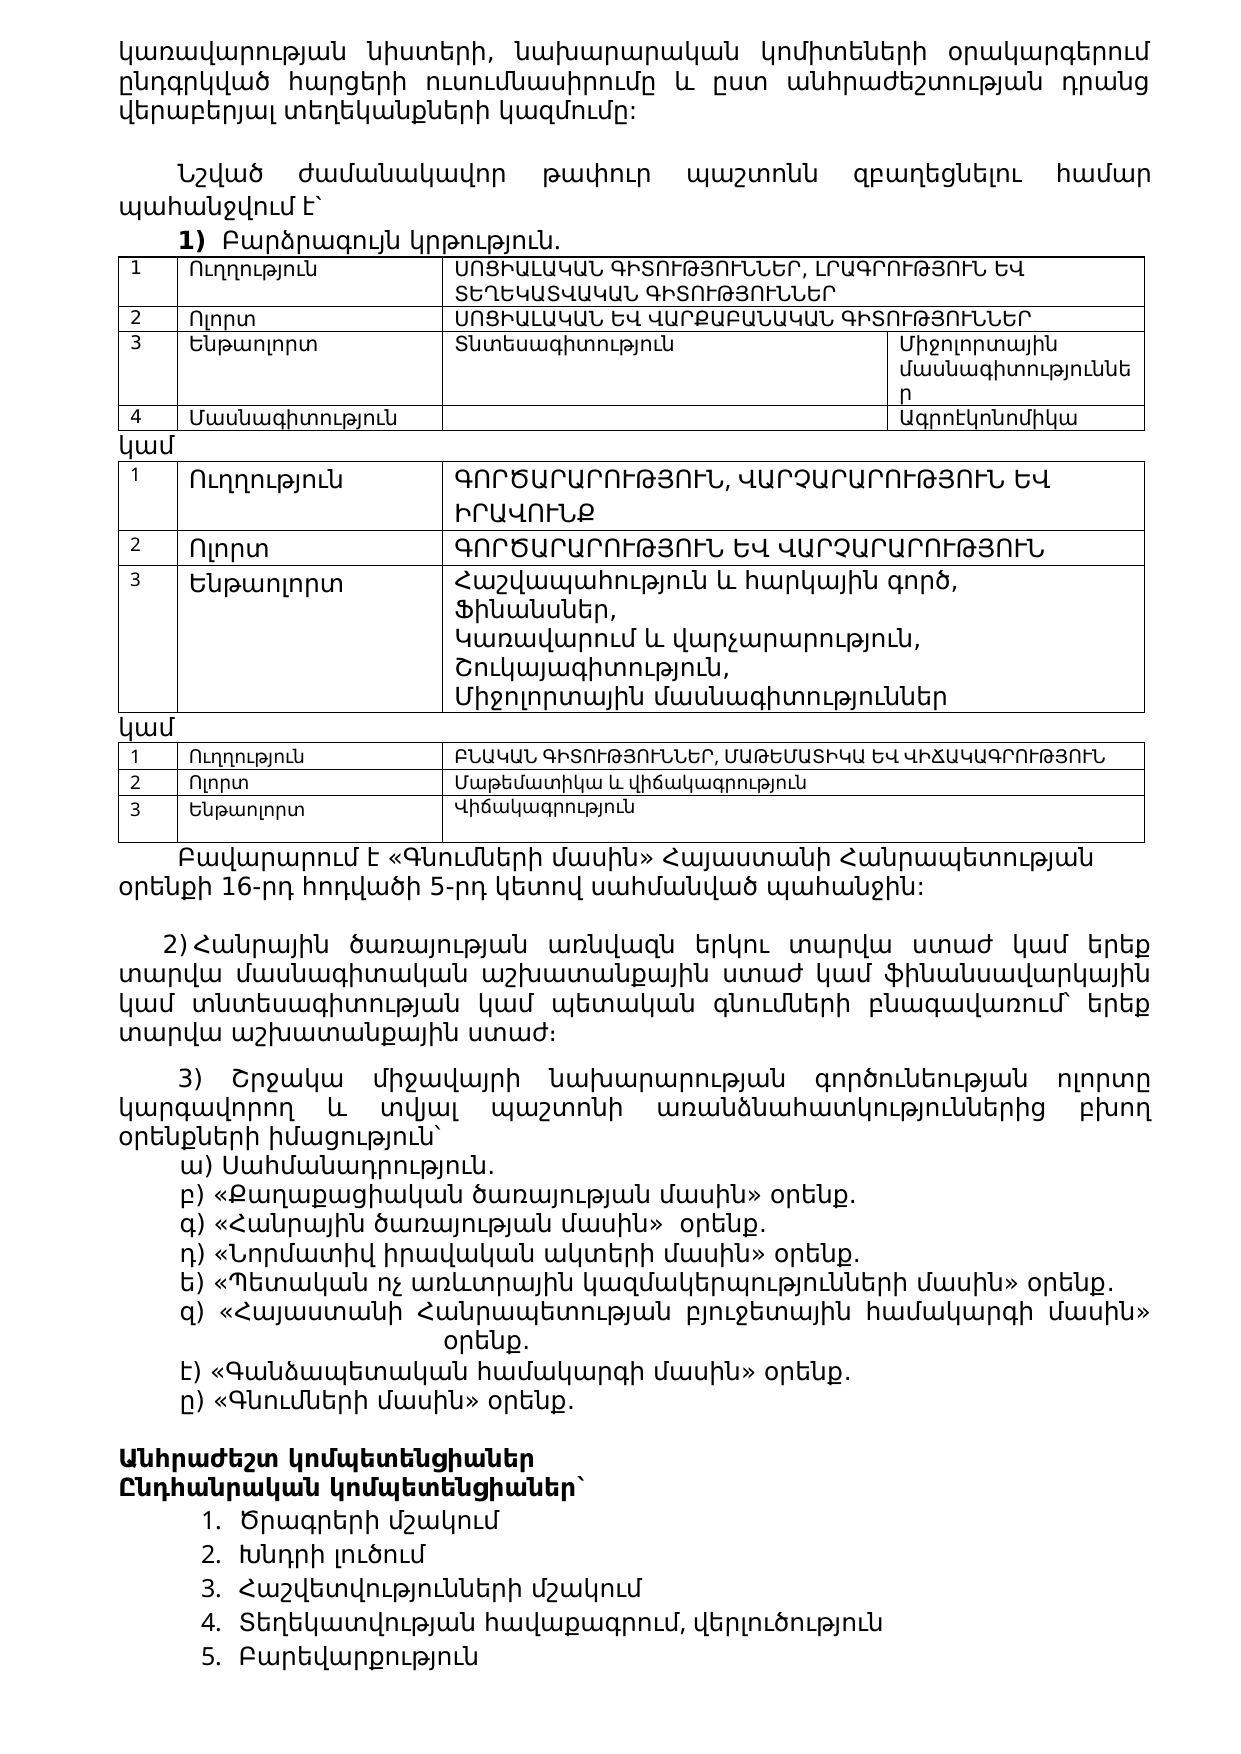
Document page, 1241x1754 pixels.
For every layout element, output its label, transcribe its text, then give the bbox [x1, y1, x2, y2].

table_cell 3 [119, 796, 177, 842]
table_cell [443, 406, 887, 430]
list Հաշվետվությունների մշակում [201, 1571, 1152, 1605]
text Նշված ժամանակավոր թափուր պաշտոնն զբաղեցնելու համար պահանջվում է` [118, 159, 1152, 222]
text կամ [118, 431, 1152, 461]
table_cell 2 [119, 307, 177, 331]
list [118, 37, 1151, 125]
text Ընդհանրական կոմպետենցիաներ` [118, 1474, 1152, 1503]
table_header Ուղղություն [178, 743, 442, 768]
text ե) «Պետական ոչ առևտրային կազմակերպությունների մասին» օրենք․ [179, 1268, 1152, 1297]
table_header 1 [119, 258, 177, 306]
table_cell Վիճակագրություն [443, 796, 1144, 842]
table_cell 3 [119, 332, 177, 405]
table_header ԲՆԱԿԱՆ ԳԻՏՈՒԹՅՈՒՆՆԵՐ, ՄԱԹԵՄԱՏԻԿԱ ԵՎ ՎԻՃԱԿԱԳՐՈՒԹՅՈՒՆ [443, 743, 1144, 768]
text է) «Գանձապետական համակարգի մասին» օրենք․ [179, 1355, 1152, 1386]
table_cell Ագրոէկոնոմիկա [888, 406, 1144, 430]
table_cell Միջոլորտային մասնագիտություններ [888, 332, 1144, 405]
table_cell Մաթեմատիկա և վիճակագրություն [443, 770, 1144, 795]
table_cell 2 [119, 531, 177, 565]
table_cell 3 [119, 566, 177, 712]
list Բարձրագույն կրթություն. [118, 222, 1152, 256]
table_header Ուղղություն [178, 258, 442, 306]
list Տեղեկատվության հավաքագրում, վերլուծություն [201, 1605, 1152, 1639]
list Հանրային ծառայության առնվազն երկու տարվա ստաժ կամ երեք տարվա մասնագիտական աշխատանքային ստաժ կամ ֆինանսավարկային կամ տնտեսագիտության կամ պետական գնումների բնագավառում՝ երեք տարվա աշխատանքային ստաժ։ [118, 930, 1152, 1047]
table_cell 4 [119, 406, 177, 430]
list Բավարարում է «Գնումների մասին» Հայաստանի Հանրապետության օրենքի 16-րդ հոդվածի 5-րդ կետով սահմանված պահանջին: [118, 843, 1152, 901]
text զ) «Հայաստանի Հանրապետության բյուջետային համակարգի մասին» օրենք․ [179, 1297, 1152, 1355]
table_header ԳՈՐԾԱՐԱՐՈՒԹՅՈՒՆ, ՎԱՐՉԱՐԱՐՈՒԹՅՈՒՆ ԵՎ ԻՐԱՎՈՒՆՔ [443, 462, 1144, 530]
text ա) Սահմանադրություն. [179, 1151, 1152, 1180]
table_cell Ենթաոլորտ [178, 332, 442, 405]
table_header 1 [119, 462, 177, 530]
table_cell 2 [119, 770, 177, 795]
text դ) «Նորմատիվ իրավական ակտերի մասին» օրենք. [179, 1239, 1152, 1268]
table_cell Մասնագիտություն [178, 406, 442, 430]
table_cell Ոլորտ [178, 770, 442, 795]
text Անհրաժեշտ կոմպետենցիաներ [118, 1444, 1152, 1474]
text բ) «Քաղաքացիական ծառայության մասին» օրենք. [179, 1180, 1152, 1209]
text գ) «Հանրային ծառայության մասին» օրենք․ [179, 1209, 1152, 1239]
table_cell Ենթաոլորտ [178, 566, 442, 712]
list Ծրագրերի մշակում [201, 1503, 1152, 1537]
table_cell Տնտեսագիտություն [443, 332, 887, 405]
table_cell ՍՈՑԻԱԼԱԿԱՆ ԵՎ ՎԱՐՔԱԲԱՆԱԿԱՆ ԳԻՏՈՒԹՅՈՒՆՆԵՐ [443, 307, 1144, 331]
list Խնդրի լուծում [201, 1537, 1152, 1571]
table_cell Ոլորտ [178, 531, 442, 565]
table_header Ուղղություն [178, 462, 442, 530]
list Բարեվարքություն [201, 1639, 1152, 1673]
text ը) «Գնումների մասին» օրենք․ [179, 1386, 1152, 1415]
table_cell Հաշվապահություն և հարկային գործ, Ֆինանսներ, Կառավարում և վարչարարություն, Շուկայագիտություն, Միջոլորտային մասնագիտություններ [443, 566, 1144, 712]
text կամ [118, 713, 1152, 742]
list 3) Շրջակա միջավայրի նախարարության գործունեության ոլորտը կարգավորող և տվյալ պաշտոնի առանձնահատկություններից բխող օրենքների իմացություն՝ [118, 1064, 1152, 1151]
table_cell ԳՈՐԾԱՐԱՐՈՒԹՅՈՒՆ ԵՎ ՎԱՐՉԱՐԱՐՈՒԹՅՈՒՆ [443, 531, 1144, 565]
table_cell Ենթաոլորտ [178, 796, 442, 842]
table_header ՍՈՑԻԱԼԱԿԱՆ ԳԻՏՈՒԹՅՈՒՆՆԵՐ, ԼՐԱԳՐՈՒԹՅՈՒՆ ԵՎ ՏԵՂԵԿԱՏՎԱԿԱՆ ԳԻՏՈՒԹՅՈՒՆՆԵՐ [443, 258, 1144, 306]
table_header 1 [119, 743, 177, 768]
table_cell Ոլորտ [178, 307, 442, 331]
